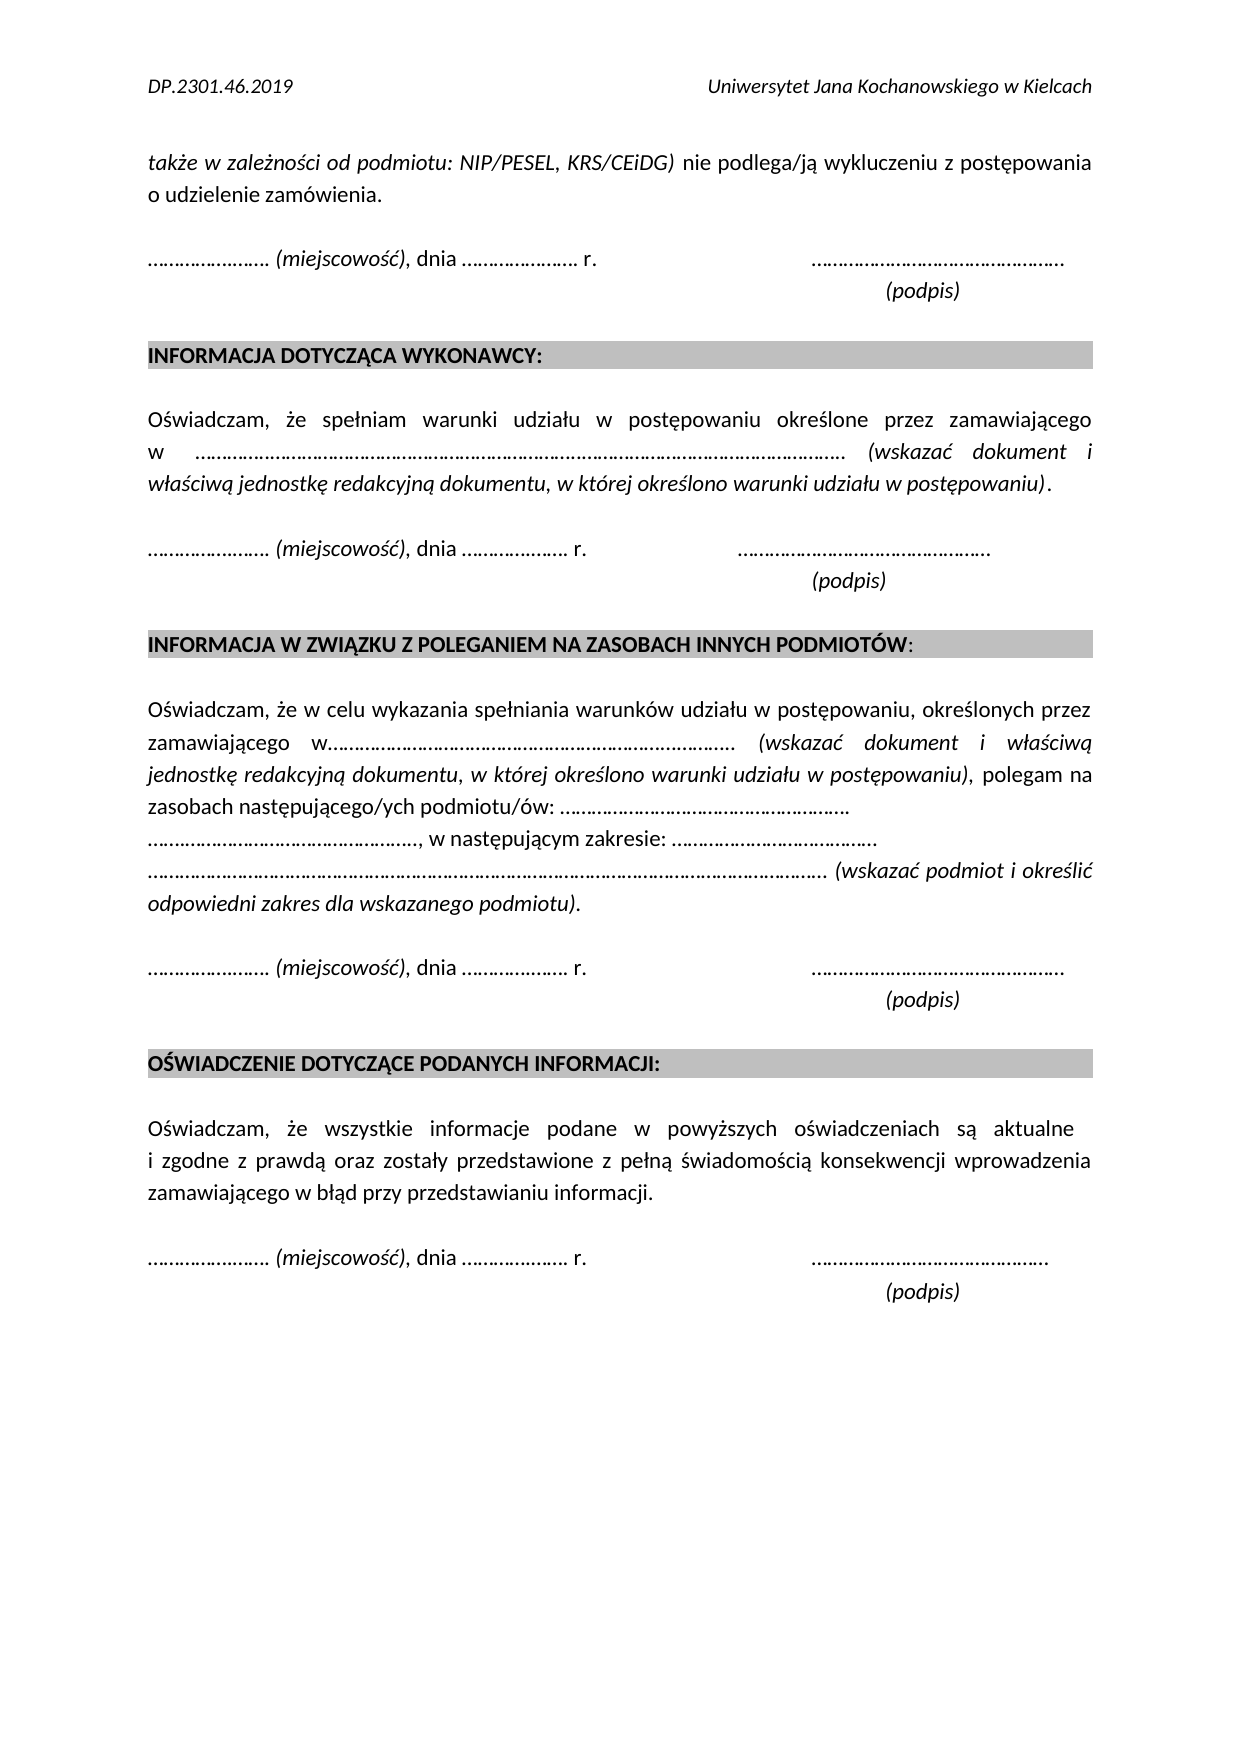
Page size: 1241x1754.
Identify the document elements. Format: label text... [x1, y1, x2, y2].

text OŚWIADCZENIE DOTYCZĄCE PODANYCH INFORMACJI: [148, 1049, 1093, 1078]
text Oświadczam, że spełniam warunki udziału w postępowaniu określone przez zamawiającego w …………..…………………………………………………..………………………………………….. (wskazać dokument i właściwą jednostkę redakcyjną dokumentu, w której określono warunki udziału w postępowaniu). [148, 405, 1093, 497]
text INFORMACJA W ZWIĄZKU Z POLEGANIEM NA ZASOBACH INNYCH PODMIOTÓW: [148, 630, 1093, 658]
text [148, 148, 1093, 208]
text INFORMACJA DOTYCZĄCA WYKONAWCY: [148, 341, 1093, 369]
text …….…………………………………….., w następującym zakresie: ………………………………… [148, 824, 1093, 852]
text …………….……. (miejscowość), dnia ………….……. r. ……………………………………… (podpis) [148, 1243, 1093, 1306]
text Oświadczam, że w celu wykazania spełniania warunków udziału w postępowaniu, określonych przez zamawiającego w………………………………………………………...……….. (wskazać dokument i właściwą jednostkę redakcyjną dokumentu, w której określono warunki udziału w postępowaniu), polegam na zasobach następującego/ych podmiotu/ów: ………………………………………………. [148, 696, 1093, 820]
text (podpis) [811, 276, 1093, 304]
text (podpis) [811, 985, 1093, 1013]
text (podpis) [738, 566, 1093, 594]
text ………………………………………………………………………………………………………………… (wskazać podmiot i określić odpowiedni zakres dla wskazanego podmiotu). [148, 856, 1093, 917]
text …………….……. (miejscowość), dnia …………………. r. ………………………………………… [148, 244, 1093, 272]
text Oświadczam, że wszystkie informacje podane w powyższych oświadczeniach są aktualne i zgodne z prawdą oraz zostały przedstawione z pełną świadomością konsekwencji wprowadzenia zamawiającego w błąd przy przedstawianiu informacji. [148, 1114, 1093, 1206]
text …………….……. (miejscowość), dnia ………….……. r. ………………………………………… [148, 953, 1093, 981]
text …………….……. (miejscowość), dnia ………….……. r. ………………………………………… [148, 534, 1093, 562]
